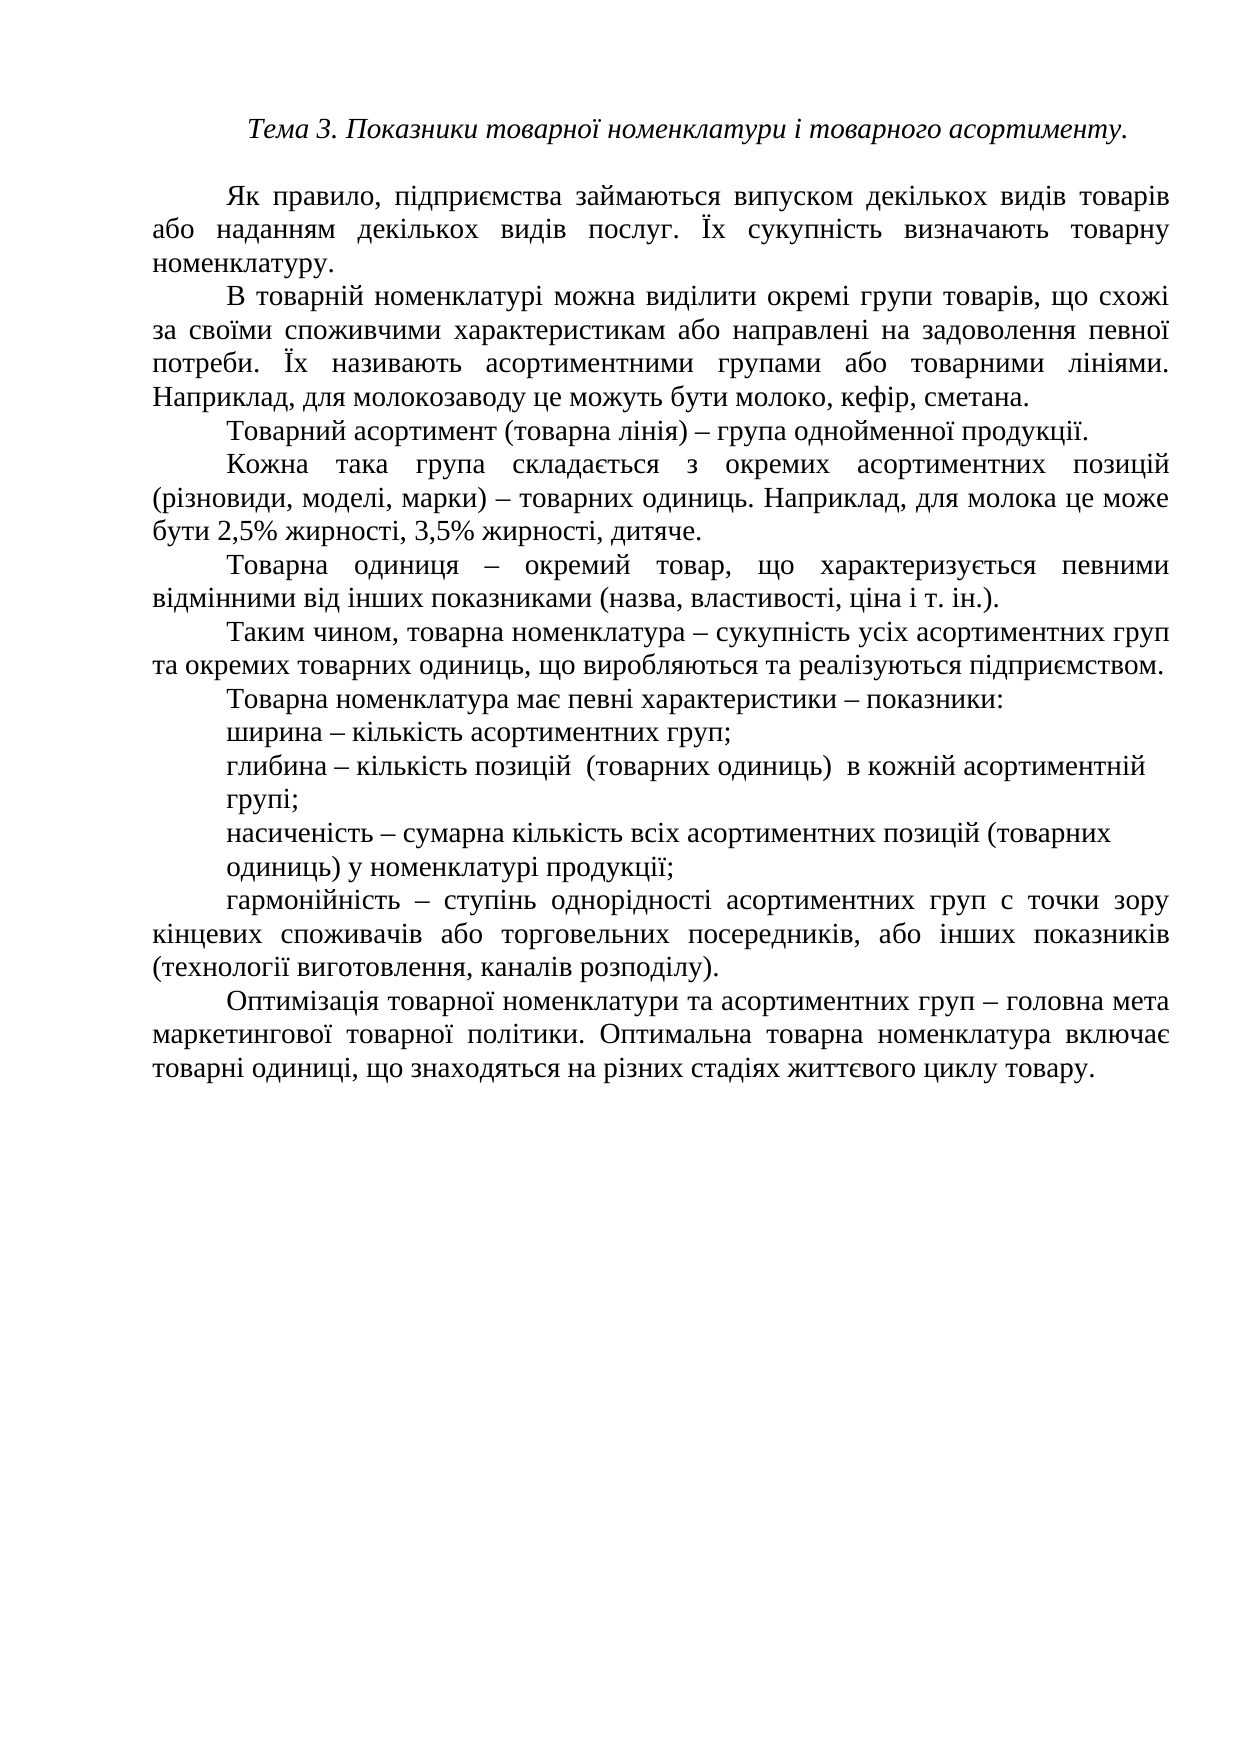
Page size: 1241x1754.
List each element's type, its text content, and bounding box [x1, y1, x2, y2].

text гармонійність – ступінь однорідності асортиментних груп с точки зору кінцевих споживачів або торговельних посередників, або інших показників (технології виготовлення, каналів розподілу). [152, 882, 1171, 983]
text Товарна одиниця – окремий товар, що характеризується певними відмінними від інших показниками (назва, властивості, ціна і т. ін.). [152, 547, 1171, 614]
text одиниць) у номенклатурі продукції; [152, 849, 1171, 882]
text глибина – кількість позицій (товарних одиниць) в кожній асортиментній [152, 748, 1171, 782]
text Таким чином, товарна номенклатура – сукупність усіх асортиментних груп та окремих товарних одиниць, що виробляються та реалізуються підприємством. [152, 614, 1171, 681]
text Кожна така група складається з окремих асортиментних позицій (різновиди, моделі, марки) – товарних одиниць. Наприклад, для молока це може бути 2,5% жирності, 3,5% жирності, дитяче. [152, 446, 1171, 547]
text Товарна номенклатура має певні характеристики – показники: [152, 681, 1171, 714]
text насиченість – сумарна кількість всіх асортиментних позицій (товарних [152, 815, 1171, 849]
subtitle Тема 3. Показники товарної номенклатури і товарного асортименту. [137, 116, 1238, 144]
text Як правило, підприємства займаються випуском декількох видів товарів або наданням декількох видів послуг. Їх сукупність визначають товарну номенклатуру. [152, 178, 1171, 278]
text групі; [152, 782, 1171, 815]
text Оптимізація товарної номенклатури та асортиментних груп – головна мета маркетингової товарної політики. Оптимальна товарна номенклатура включає товарні одиниці, що знаходяться на різних стадіях життєвого циклу товару. [152, 983, 1171, 1083]
text ширина – кількість асортиментних груп; [152, 714, 1171, 748]
text В товарній номенклатурі можна виділити окремі групи товарів, що схожі за своїми споживчими характеристикам або направлені на задоволення певної потреби. Їх називають асортиментними групами або товарними лініями. Наприклад, для молокозаводу це можуть бути молоко, кефір, сметана. [152, 278, 1171, 413]
text Товарний асортимент (товарна лінія) – група однойменної продукції. [152, 413, 1171, 446]
